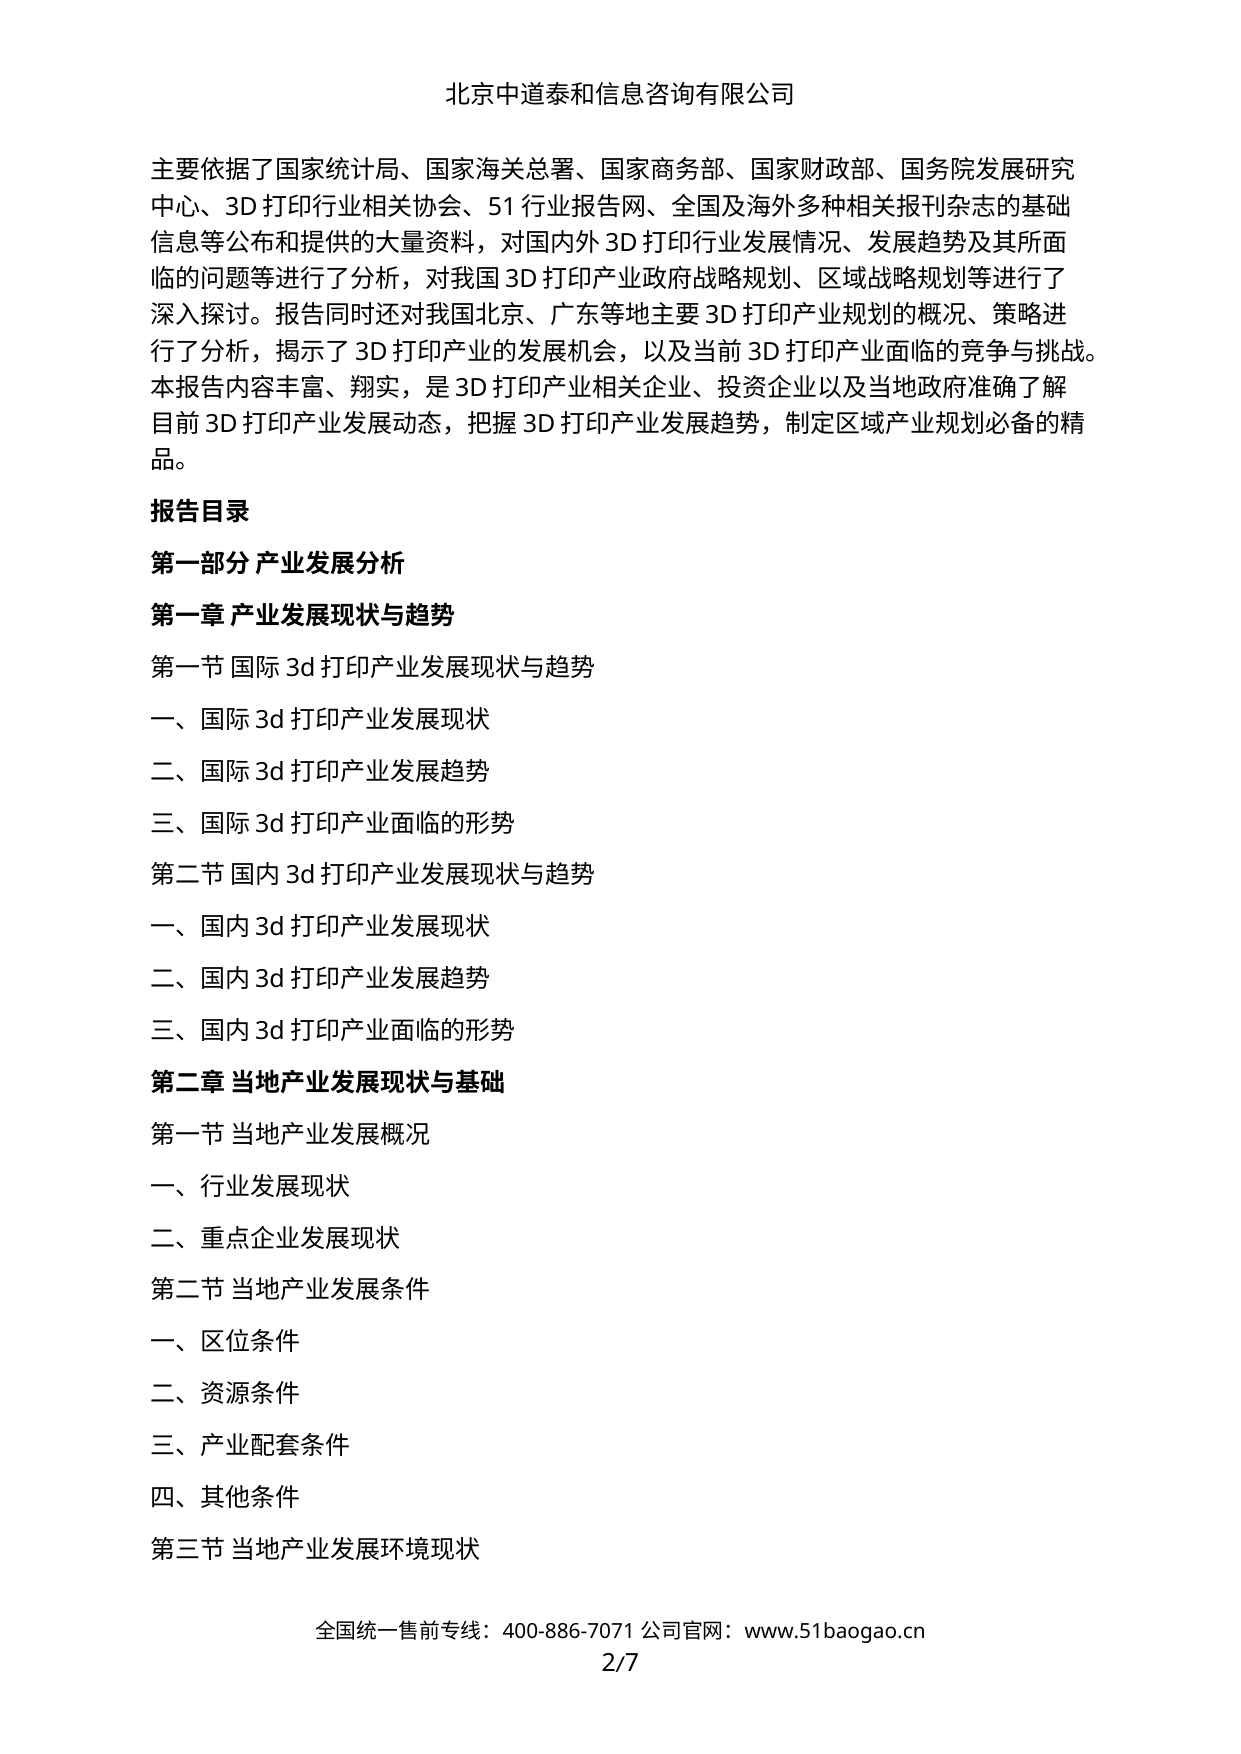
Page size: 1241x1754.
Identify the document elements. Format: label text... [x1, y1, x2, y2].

text 三、国际3d打印产业面临的形势 [150, 803, 1090, 839]
text 四、其他条件 [150, 1477, 1090, 1514]
text 第一部分 产业发展分析 [150, 544, 1090, 580]
text 第二章 当地产业发展现状与基础 [150, 1062, 1090, 1099]
text 一、国内3d打印产业发展现状 [150, 907, 1090, 943]
text 二、资源条件 [150, 1374, 1090, 1410]
text 第一章 产业发展现状与趋势 [150, 596, 1090, 632]
text 二、国内3d打印产业发展趋势 [150, 959, 1090, 995]
text 三、产业配套条件 [150, 1426, 1090, 1462]
text 二、重点企业发展现状 [150, 1218, 1090, 1254]
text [150, 150, 1090, 476]
text 一、行业发展现状 [150, 1166, 1090, 1202]
text 第一节 当地产业发展概况 [150, 1114, 1090, 1151]
text 第二节 当地产业发展条件 [150, 1270, 1090, 1306]
text 一、区位条件 [150, 1322, 1090, 1358]
text 报告目录 [150, 492, 1090, 528]
text 第三节 当地产业发展环境现状 [150, 1529, 1090, 1566]
text 一、国际3d打印产业发展现状 [150, 699, 1090, 736]
text 第一节 国际3d打印产业发展现状与趋势 [150, 647, 1090, 684]
text 二、国际3d打印产业发展趋势 [150, 751, 1090, 787]
text 第二节 国内3d打印产业发展现状与趋势 [150, 855, 1090, 891]
text 三、国内3d打印产业面临的形势 [150, 1011, 1090, 1047]
